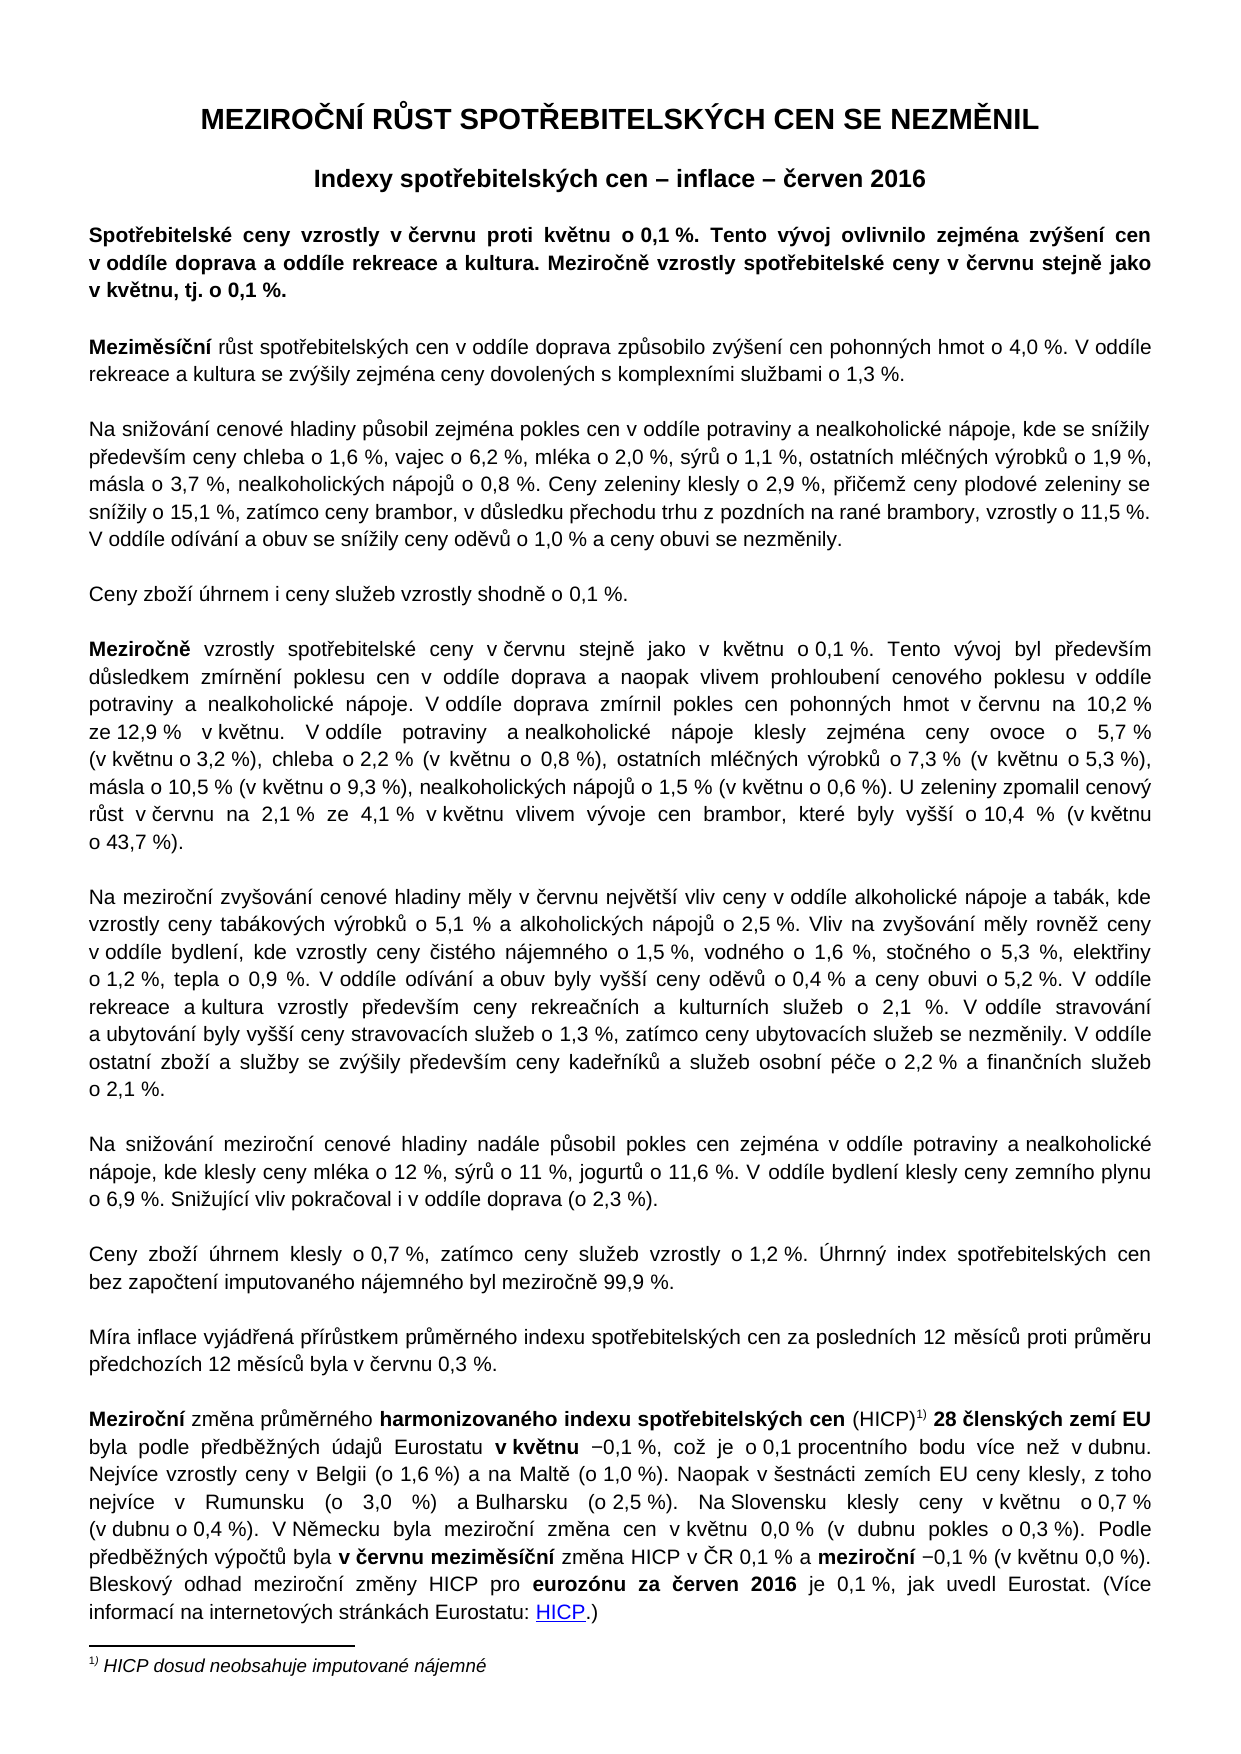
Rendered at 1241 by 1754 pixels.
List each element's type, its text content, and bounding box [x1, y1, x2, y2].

text Na snižování cenové hladiny působil zejména pokles cen v oddíle potraviny a nealkoholické nápoje, kde se snížily především ceny chleba o 1,6 %, vajec o 6,2 %, mléka o 2,0 %, sýrů o 1,1 %, ostatních mléčných výrobků o 1,9 %, másla o 3,7 %, nealkoholických nápojů o 0,8 %. Ceny zeleniny klesly o 2,9 %, přičemž ceny plodové zeleniny se snížily o 15,1 %, zatímco ceny brambor, v důsledku přechodu trhu z pozdních na rané brambory, vzrostly o 11,5 %. V oddíle odívání a obuv se snížily ceny oděvů o 1,0 % a ceny obuvi se nezměnily. [89, 417, 1152, 551]
text Meziročně vzrostly spotřebitelské ceny v červnu stejně jako v květnu o 0,1 %. Tento vývoj byl především důsledkem zmírnění poklesu cen v oddíle doprava a naopak vlivem prohloubení cenového poklesu v oddíle potraviny a nealkoholické nápoje. V oddíle doprava zmírnil pokles cen pohonných hmot v červnu na 10,2 % ze 12,9 % v květnu. V oddíle potraviny a nealkoholické nápoje klesly zejména ceny ovoce o 5,7 % (v květnu o 3,2 %), chleba o 2,2 % (v květnu o 0,8 %), ostatních mléčných výrobků o 7,3 % (v květnu o 5,3 %), másla o 10,5 % (v květnu o 9,3 %), nealkoholických nápojů o 1,5 % (v květnu o 0,6 %). U zeleniny zpomalil cenový růst v červnu na 2,1 % ze 4,1 % v květnu vlivem vývoje cen brambor, které byly vyšší o 10,4 % (v květnu o 43,7 %). [89, 637, 1152, 853]
text Spotřebitelské ceny vzrostly v červnu proti květnu o 0,1 %. Tento vývoj ovlivnilo zejména zvýšení cen v oddíle doprava a oddíle rekreace a kultura. Meziročně vzrostly spotřebitelské ceny v červnu stejně jako v květnu, tj. o 0,1 %. [89, 223, 1152, 302]
text Ceny zboží úhrnem klesly o 0,7 %, zatímco ceny služeb vzrostly o 1,2 %. Úhrnný index spotřebitelských cen bez započtení imputovaného nájemného byl meziročně 99,9 %. [89, 1242, 1152, 1293]
title Meziroční růst spotřebitelských cen se nezměnil [89, 102, 1152, 135]
text Na snižování meziroční cenové hladiny nadále působil pokles cen zejména v oddíle potraviny a nealkoholické nápoje, kde klesly ceny mléka o 12 %, sýrů o 11 %, jogurtů o 11,6 %. V oddíle bydlení klesly ceny zemního plynu o 6,9 %. Snižující vliv pokračoval i v oddíle doprava (o 2,3 %). [89, 1132, 1152, 1211]
text Meziroční změna průměrného harmonizovaného indexu spotřebitelských cen (HICP)) 28 členských zemí EU byla podle předběžných údajů Eurostatu v květnu −0,1 %, což je o 0,1 procentního bodu více než v dubnu. Nejvíce vzrostly ceny v Belgii (o 1,6 %) a na Maltě (o 1,0 %). Naopak v šestnácti zemích EU ceny klesly, z toho nejvíce v Rumunsku (o 3,0 %) a Bulharsku (o 2,5 %). Na Slovensku klesly ceny v květnu o 0,7 % (v dubnu o 0,4 %). V Německu byla meziroční změna cen v květnu 0,0 % (v dubnu pokles o 0,3 %). Podle předběžných výpočtů byla v červnu meziměsíční změna HICP v ČR 0,1 % a meziroční −0,1 % (v květnu 0,0 %). Bleskový odhad meziroční změny HICP pro eurozónu za červen 2016 je 0,1 %, jak uvedl Eurostat. (Více informací na internetových stránkách Eurostatu: HICP.) [89, 1407, 1152, 1623]
text Indexy spotřebitelských cen – inflace – červen 2016 [89, 160, 1152, 194]
text Ceny zboží úhrnem i ceny služeb vzrostly shodně o 0,1 %. [89, 582, 1152, 606]
text Na meziroční zvyšování cenové hladiny měly v červnu největší vliv ceny v oddíle alkoholické nápoje a tabák, kde vzrostly ceny tabákových výrobků o 5,1 % a alkoholických nápojů o 2,5 %. Vliv na zvyšování měly rovněž ceny v oddíle bydlení, kde vzrostly ceny čistého nájemného o 1,5 %, vodného o 1,6 %, stočného o 5,3 %, elektřiny o 1,2 %, tepla o 0,9 %. V oddíle odívání a obuv byly vyšší ceny oděvů o 0,4 % a ceny obuvi o 5,2 %. V oddíle rekreace a kultura vzrostly především ceny rekreačních a kulturních služeb o 2,1 %. V oddíle stravování a ubytování byly vyšší ceny stravovacích služeb o 1,3 %, zatímco ceny ubytovacích služeb se nezměnily. V oddíle ostatní zboží a služby se zvýšily především ceny kadeřníků a služeb osobní péče o 2,2 % a finančních služeb o 2,1 %. [89, 884, 1152, 1101]
text Meziměsíční růst spotřebitelských cen v oddíle doprava způsobilo zvýšení cen pohonných hmot o 4,0 %. V oddíle rekreace a kultura se zvýšily zejména ceny dovolených s komplexními službami o 1,3 %. [89, 334, 1152, 386]
text Míra inflace vyjádřená přírůstkem průměrného indexu spotřebitelských cen za posledních 12 měsíců proti průměru předchozích 12 měsíců byla v červnu 0,3 %. [89, 1324, 1152, 1376]
